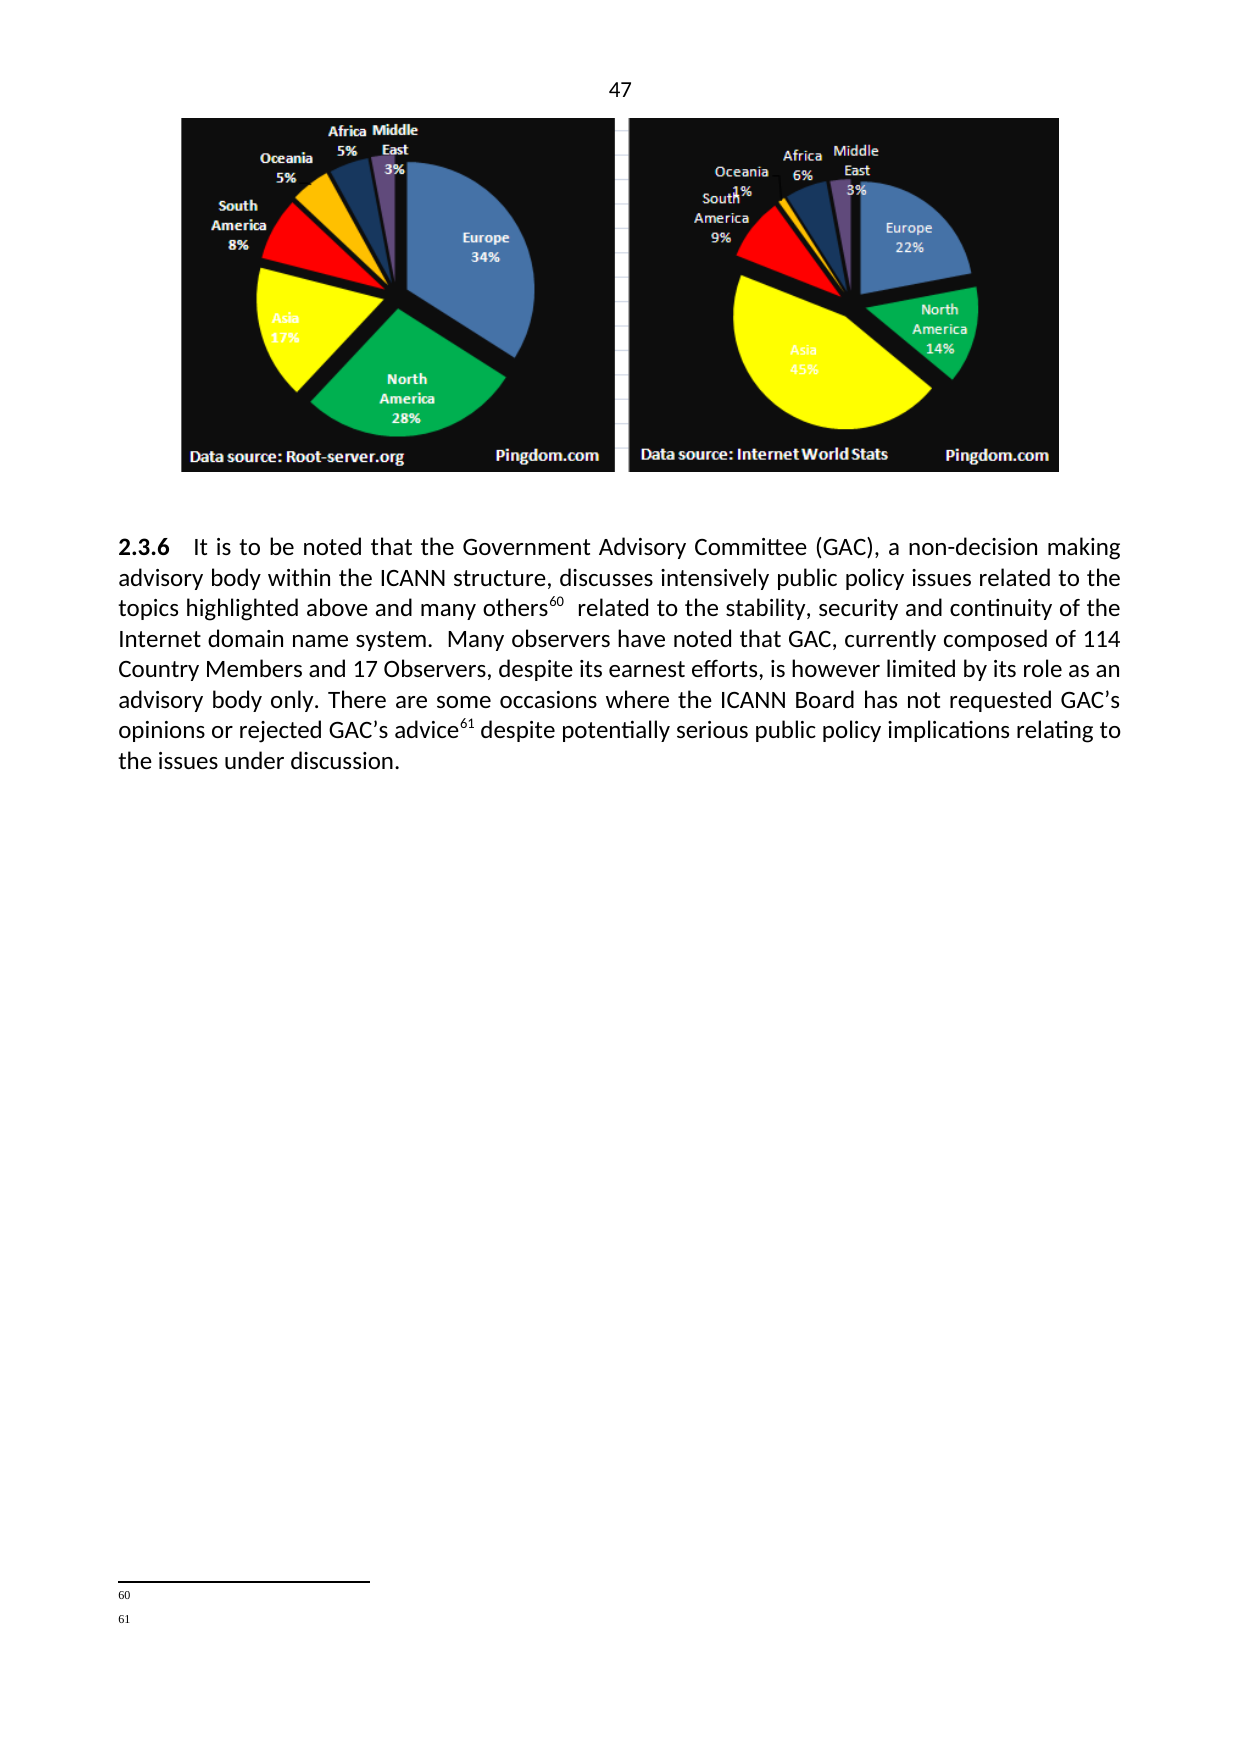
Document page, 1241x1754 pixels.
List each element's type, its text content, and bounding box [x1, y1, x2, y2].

text 2.3.6 It is to be noted that the Government Advisory Committee (GAC), a non-decision making advisory body within the ICANN structure, discusses intensively public policy issues related to the topics highlighted above and many others related to the stability, security and continuity of the Internet domain name system. Many observers have noted that GAC, currently composed of 114 Country Members and 17 Observers, despite its earnest efforts, is however limited by its role as an advisory body only. There are some occasions where the ICANN Board has not requested GAC’s opinions or rejected GAC’s advice despite potentially serious public policy implications relating to the issues under discussion. [118, 501, 1122, 775]
picture [181, 118, 1059, 472]
